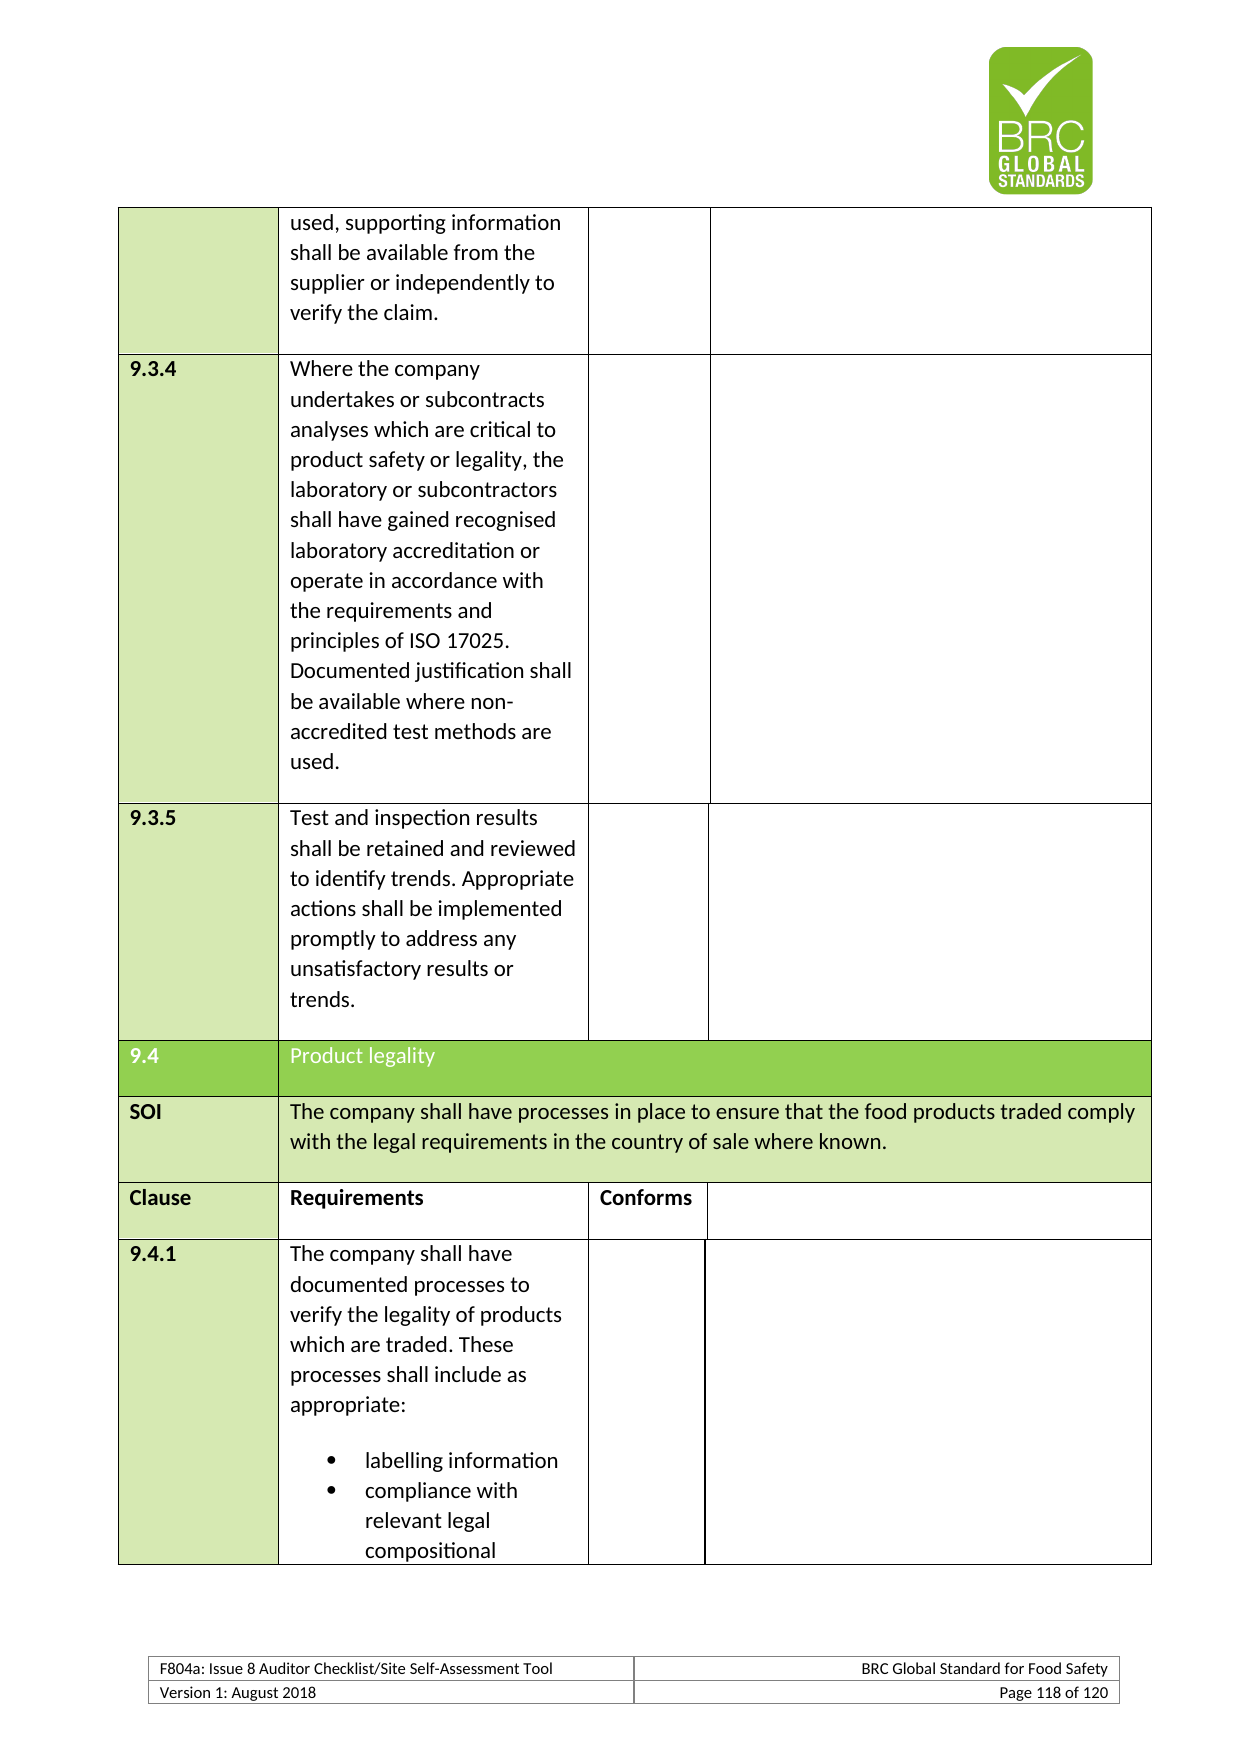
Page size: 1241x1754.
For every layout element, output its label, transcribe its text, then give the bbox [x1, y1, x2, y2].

table_cell 9.3.4 [119, 355, 278, 802]
table_cell [589, 208, 710, 353]
table_cell [589, 804, 708, 1040]
table_cell [706, 1240, 1151, 1564]
picture [989, 47, 1093, 195]
table_cell [708, 1183, 1151, 1238]
table_cell SOI [119, 1097, 278, 1182]
table_cell Conforms [589, 1183, 707, 1238]
table_cell [589, 355, 710, 802]
table_cell Test and inspection results shall be retained and reviewed to identify trends. Appropriate actions shall be implemented promptly to address any unsatisfactory results or trends. [279, 804, 588, 1040]
table_cell [711, 355, 1151, 802]
table_cell 9.3.5 [119, 804, 278, 1040]
table_cell 9.4 [119, 1041, 278, 1096]
table_cell [711, 208, 1151, 353]
table_cell Where the company undertakes or subcontracts analyses which are critical to product safety or legality, the laboratory or subcontractors shall have gained recognised laboratory accreditation or operate in accordance with the requirements and principles of ISO 17025. Documented justification shall be available where non-accredited test methods are used. [279, 355, 588, 802]
table_cell The company shall have processes in place to ensure that the food products traded comply with the legal requirements in the country of sale where known. [279, 1097, 1151, 1182]
table_cell Requirements [279, 1183, 588, 1238]
table_cell Clause [119, 1183, 278, 1238]
table_cell 9.3.3 [119, 208, 278, 353]
table_cell [709, 804, 1151, 1040]
table_cell Product legality [279, 1041, 1151, 1096]
table_cell [589, 1240, 704, 1564]
table_cell 9.4.1 [119, 1240, 278, 1564]
